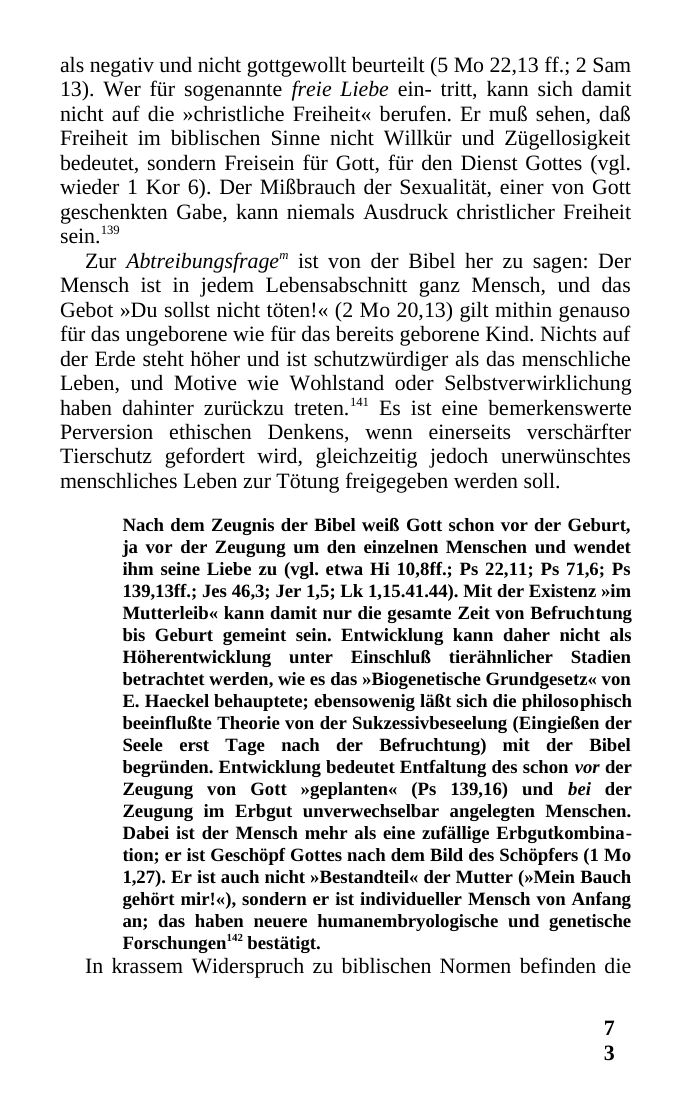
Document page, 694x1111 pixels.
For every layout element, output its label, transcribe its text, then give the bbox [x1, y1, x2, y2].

text Zur Abtreibungsfragem ist von der Bibel her zu sagen: Der Mensch ist in jedem Lebensabschnitt ganz Mensch, und das Gebot »Du sollst nicht töten!« (2 Mo 20,13) gilt mithin genauso für das ungeborene wie für das bereits geborene Kind. Nichts auf der Erde steht höher und ist schutzwürdiger als das menschliche Leben, und Motive wie Wohlstand oder Selbstverwirklichung haben dahinter zurückzu treten.141 Es ist eine bemerkenswerte Perversion ethischen Denkens, wenn einerseits verschärfter Tierschutz gefordert wird, gleichzeitig jedoch unerwünschtes menschliches Leben zur Tötung freigegeben werden soll. [60, 248, 632, 493]
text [60, 53, 632, 248]
text Nach dem Zeugnis der Bibel weiß Gott schon vor der Geburt, ja vor der Zeugung um den einzelnen Menschen und wendet ihm seine Liebe zu (vgl. etwa Hi 10,8ff.; Ps 22,11; Ps 71,6; Ps 139,13ff.; Jes 46,3; Jer 1,5; Lk 1,15.41.44). Mit der Existenz »im Mutterleib« kann damit nur die gesamte Zeit von Befruchtung bis Geburt gemeint sein. Entwicklung kann daher nicht als Höherentwicklung unter Einschluß tierähnlicher Stadien betrachtet werden, wie es das »Biogenetische Grundgesetz« von E. Haeckel behauptete; ebensowenig läßt sich die philosophisch beeinflußte Theorie von der Sukzessivbeseelung (Eingießen der Seele erst Tage nach der Befruchtung) mit der Bibel begründen. Entwicklung bedeutet Entfaltung des schon vor der Zeugung von Gott »geplanten« (Ps 139,16) und bei der Zeugung im Erbgut unverwechselbar angelegten Menschen. Dabei ist der Mensch mehr als eine zufällige Erbgutkombination; er ist Geschöpf Gottes nach dem Bild des Schöpfers (1 Mo 1,27). Er ist auch nicht »Bestandteil« der Mutter (»Mein Bauch gehört mir!«), sondern er ist individueller Mensch von Anfang an; das haben neuere humanembryologische und genetische Forschungen142 bestätigt. [122, 514, 632, 953]
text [60, 953, 632, 978]
